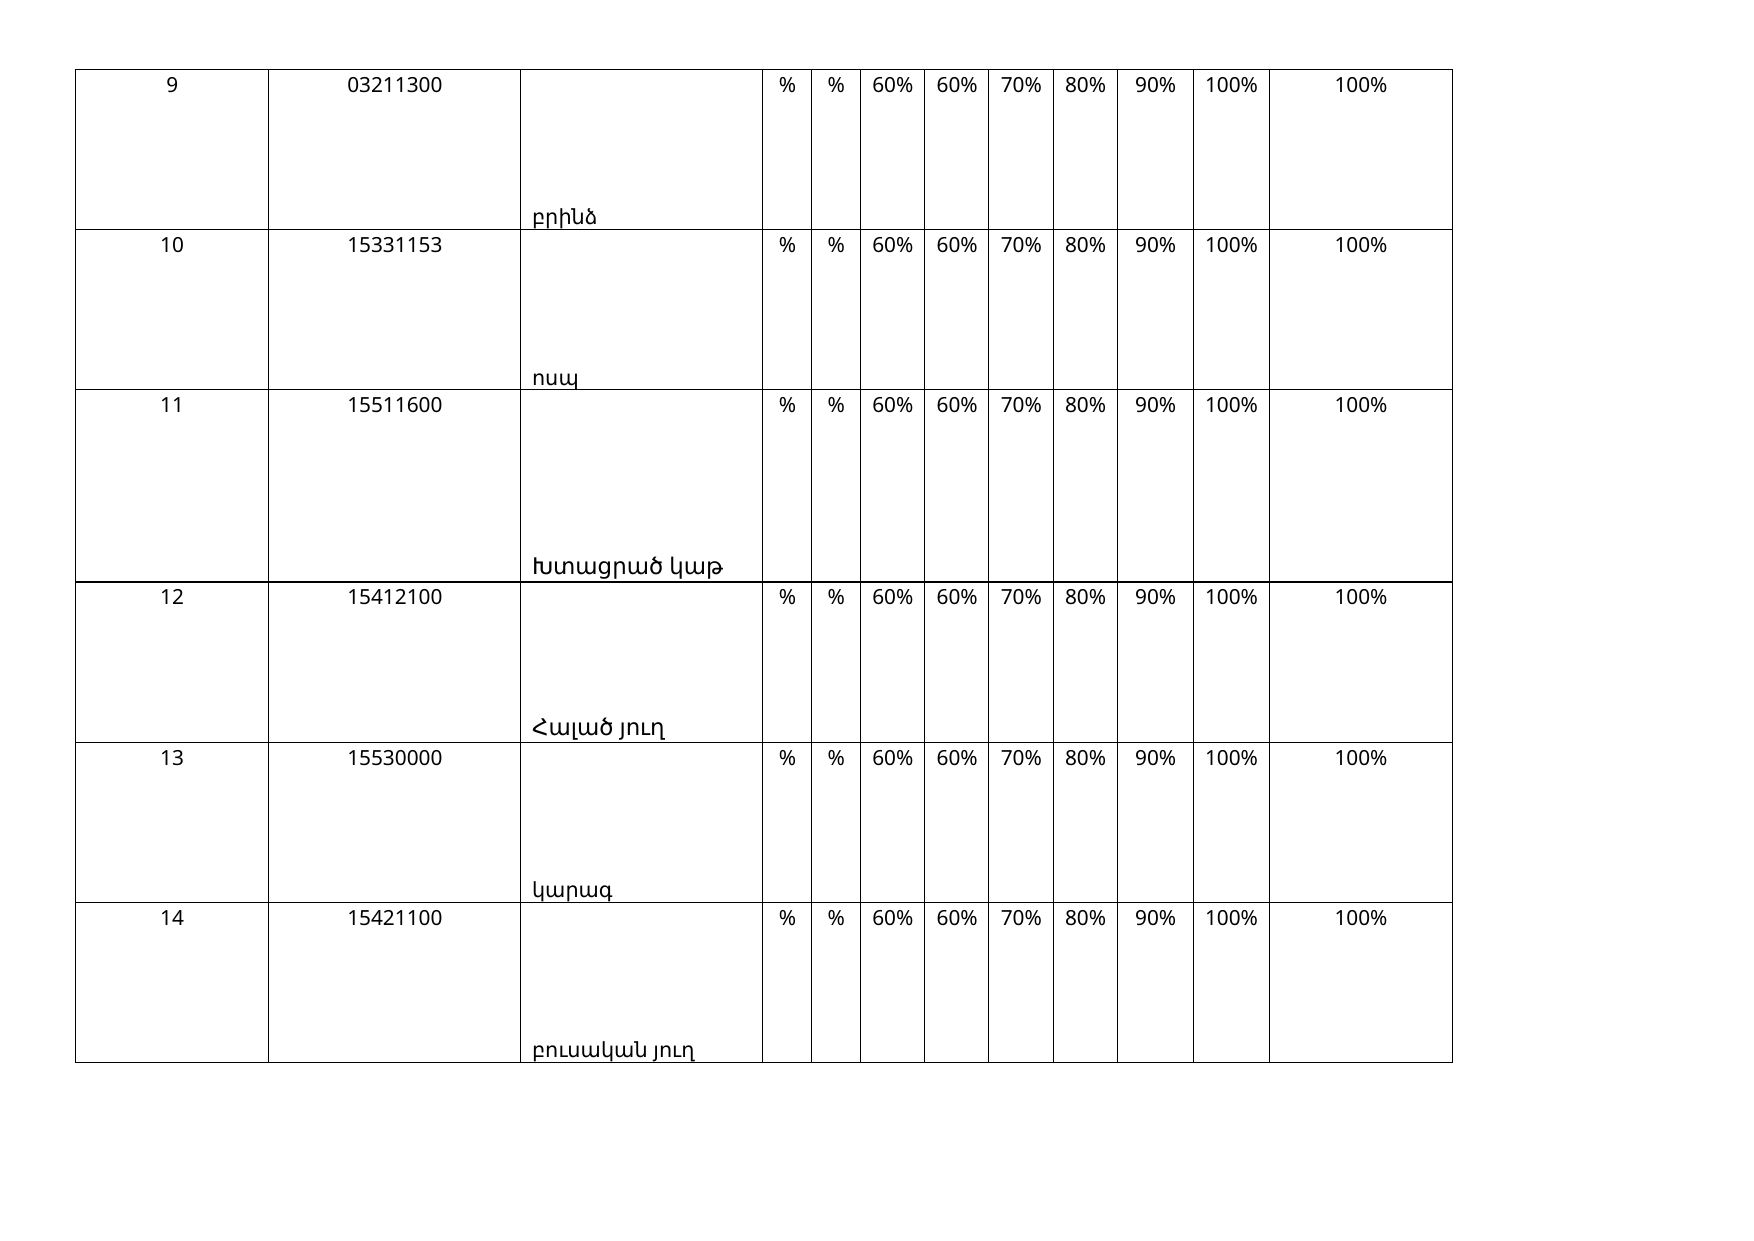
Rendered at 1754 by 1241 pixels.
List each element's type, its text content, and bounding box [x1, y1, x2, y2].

table_cell 13 [76, 743, 268, 902]
table_cell 11 [76, 390, 268, 581]
table_cell 90% [1118, 70, 1193, 229]
table_cell 70% [989, 583, 1053, 742]
table_cell 80% [1054, 743, 1117, 902]
table_cell 60% [861, 390, 924, 581]
table_cell % [763, 390, 811, 581]
table_cell 80% [1054, 390, 1117, 581]
table_cell 100% [1194, 390, 1269, 581]
table_cell % [812, 70, 860, 229]
table_cell 70% [989, 230, 1053, 389]
table_cell 60% [861, 70, 924, 229]
table_cell 60% [861, 230, 924, 389]
table_cell 100% [1270, 583, 1452, 742]
table_cell 80% [1054, 583, 1117, 742]
table_cell 15511600 [269, 390, 520, 581]
table_cell 90% [1118, 390, 1193, 581]
table_cell 15530000 [269, 743, 520, 902]
table_cell 60% [925, 583, 988, 742]
table_cell բրինձ [521, 70, 762, 229]
table_cell 100% [1270, 743, 1452, 902]
table_cell % [812, 390, 860, 581]
table_cell բուսական յուղ [521, 903, 762, 1062]
table_cell 70% [989, 743, 1053, 902]
table_cell 80% [1054, 70, 1117, 229]
table_cell 90% [1118, 583, 1193, 742]
table_cell 100% [1270, 903, 1452, 1062]
table_cell 15331153 [269, 230, 520, 389]
table_cell 10 [76, 230, 268, 389]
table_cell 90% [1118, 743, 1193, 902]
table_cell 15412100 [269, 583, 520, 742]
table_cell 70% [989, 903, 1053, 1062]
table_cell 90% [1118, 903, 1193, 1062]
table_cell 9 [76, 70, 268, 229]
table_cell 100% [1194, 743, 1269, 902]
table_cell 70% [989, 390, 1053, 581]
table_cell 60% [925, 390, 988, 581]
table_cell 100% [1270, 230, 1452, 389]
table_cell 60% [861, 903, 924, 1062]
table_cell 70% [989, 70, 1053, 229]
table_cell 60% [925, 903, 988, 1062]
table_cell % [763, 70, 811, 229]
table_cell 60% [925, 70, 988, 229]
table_cell % [812, 903, 860, 1062]
table_cell % [763, 903, 811, 1062]
table_cell 80% [1054, 903, 1117, 1062]
table_cell % [812, 230, 860, 389]
table_cell Հալած յուղ [521, 583, 762, 742]
table_cell 60% [861, 743, 924, 902]
table_cell 100% [1194, 70, 1269, 229]
table_cell 100% [1194, 903, 1269, 1062]
table_cell 100% [1270, 70, 1452, 229]
table_cell Խտացրած կաթ [521, 390, 762, 581]
table_cell 03211300 [269, 70, 520, 229]
table_cell % [812, 743, 860, 902]
table_cell 100% [1270, 390, 1452, 581]
table_cell % [763, 583, 811, 742]
table_cell 15421100 [269, 903, 520, 1062]
table_cell 14 [76, 903, 268, 1062]
table_cell % [812, 583, 860, 742]
table_cell % [763, 743, 811, 902]
table_cell % [763, 230, 811, 389]
table_cell 60% [861, 583, 924, 742]
table_cell 100% [1194, 230, 1269, 389]
table_cell 90% [1118, 230, 1193, 389]
table_cell կարագ [521, 743, 762, 902]
table_cell 80% [1054, 230, 1117, 389]
table_cell 60% [925, 743, 988, 902]
table_cell 100% [1194, 583, 1269, 742]
table_cell 60% [925, 230, 988, 389]
table_cell 12 [76, 583, 268, 742]
table_cell ոսպ [521, 230, 762, 389]
